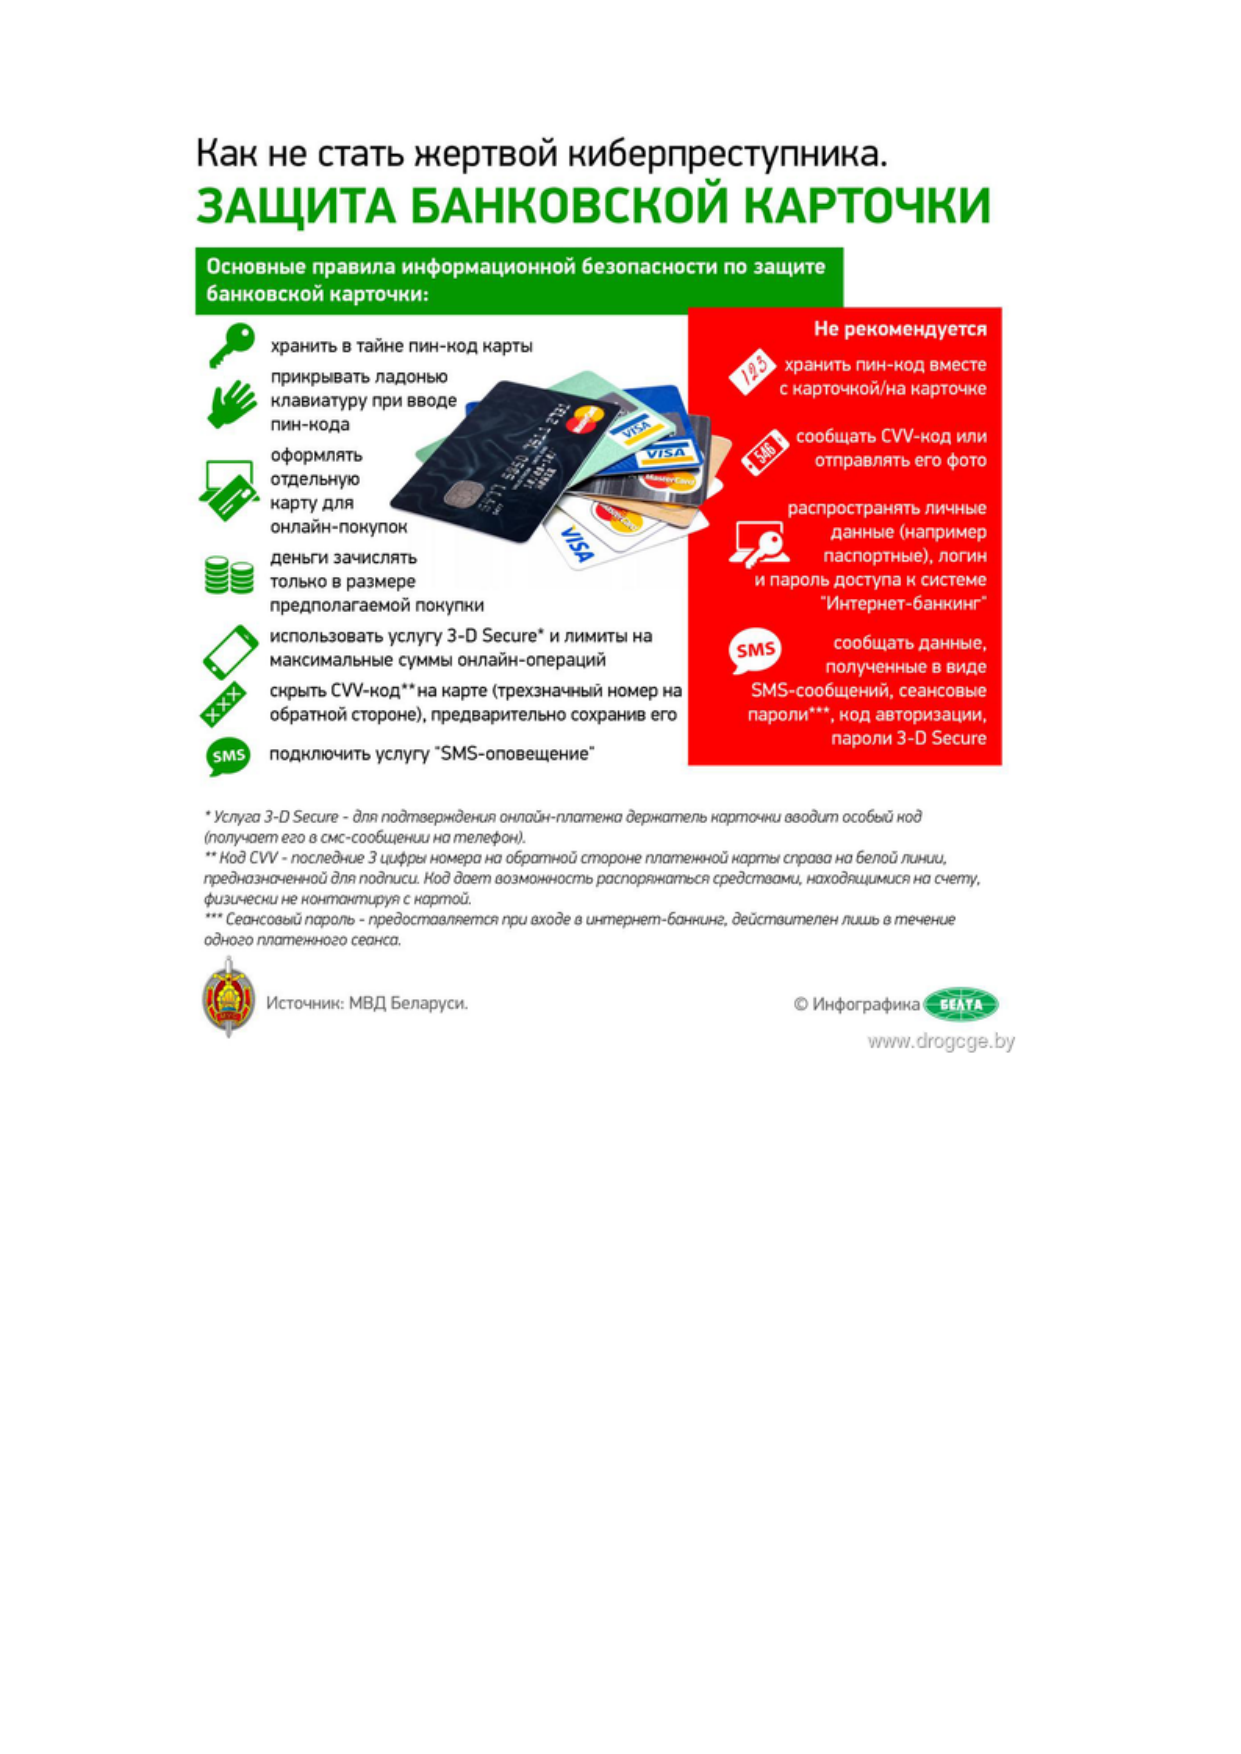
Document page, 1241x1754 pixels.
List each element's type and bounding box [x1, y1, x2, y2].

picture [177, 118, 1023, 1056]
